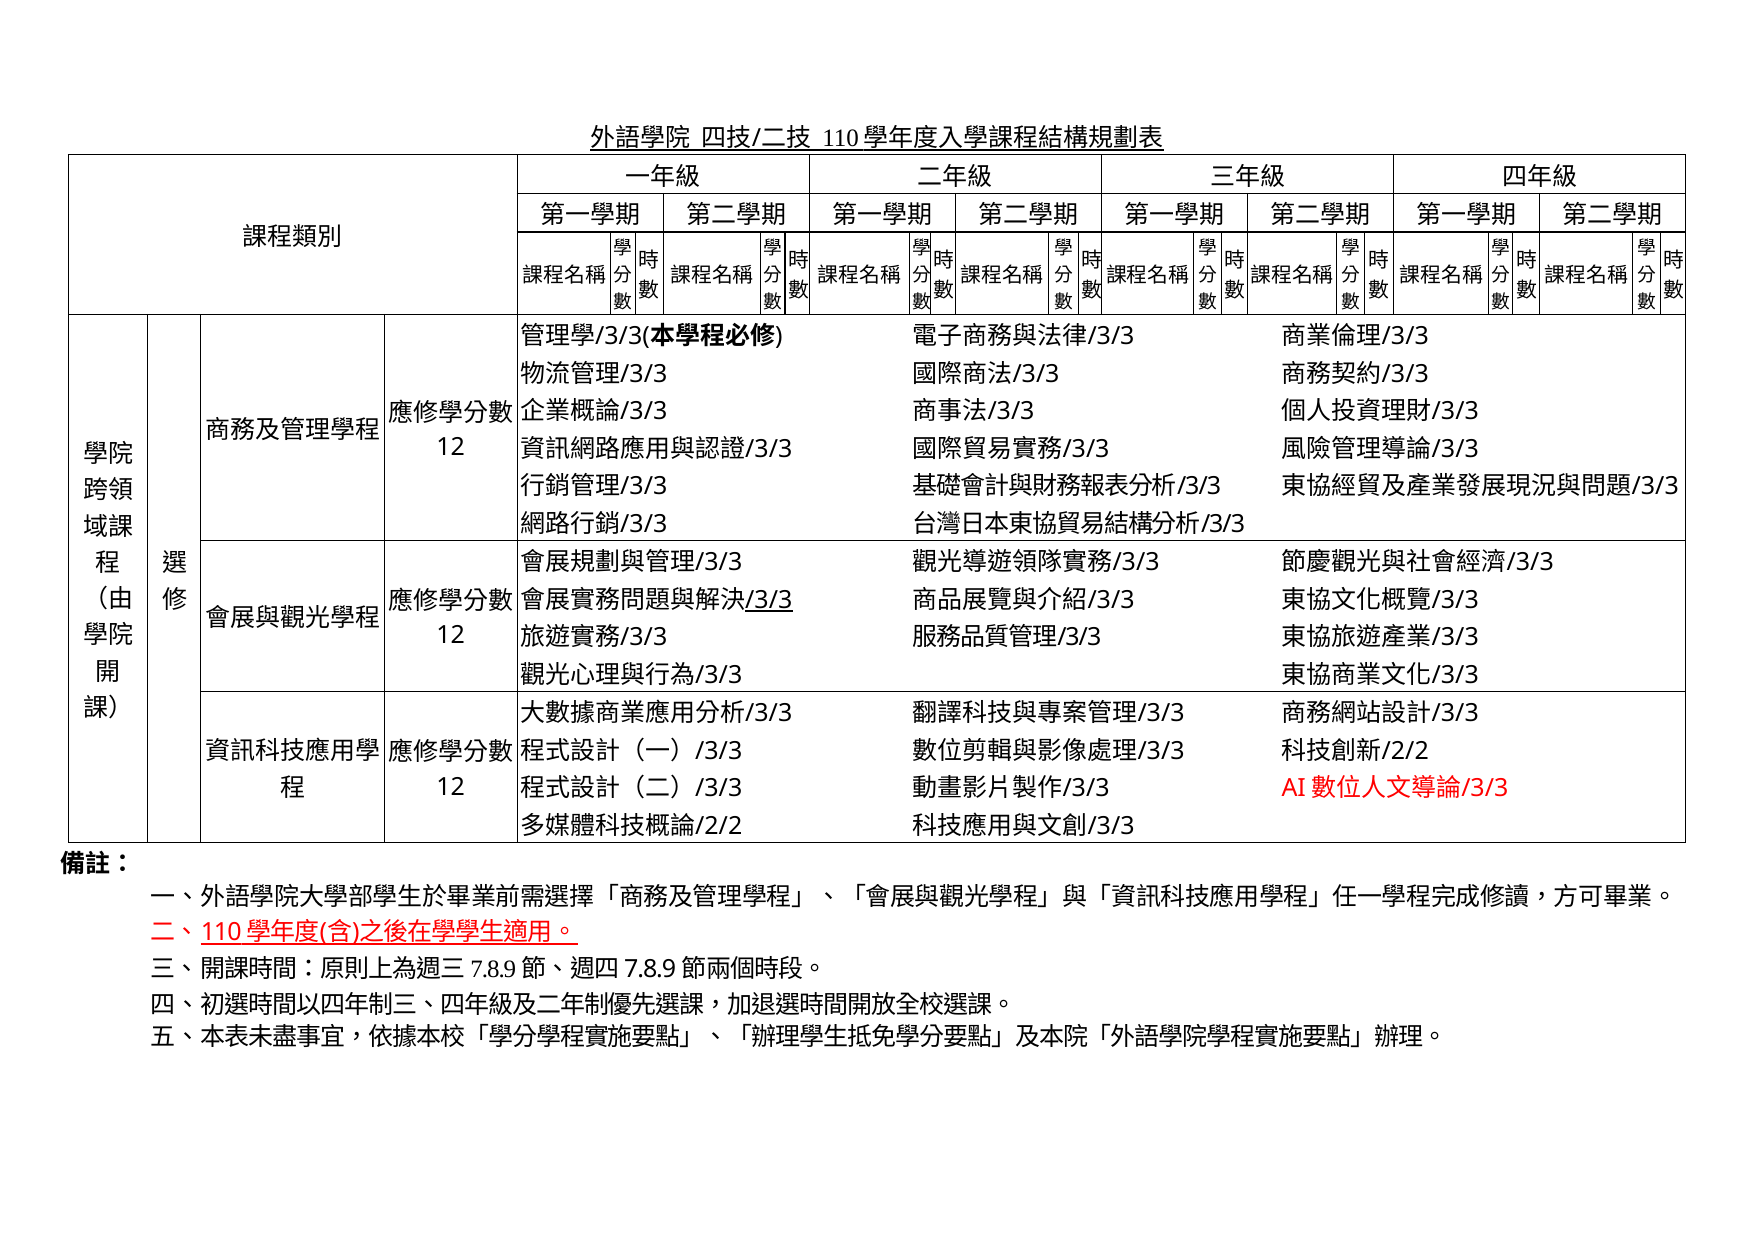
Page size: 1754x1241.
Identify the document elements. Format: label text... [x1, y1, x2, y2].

table_cell 第二學期 [664, 194, 809, 231]
table_cell 第一學期 [1394, 194, 1539, 231]
table_cell 大數據商業應用分析/3/3 程式設計（一）/3/3 程式設計（二）/3/3 多媒體科技概論/2/2 [518, 692, 909, 842]
table_header 四年級 [1394, 155, 1685, 193]
table_cell 時數 [1222, 233, 1247, 314]
table_cell 學分數 [1489, 233, 1512, 314]
table_cell 課程名稱 [810, 233, 909, 314]
table_cell 第二學期 [1248, 194, 1393, 231]
table_cell 第一學期 [810, 194, 955, 231]
table_cell 學分數 [910, 233, 930, 314]
table_cell 課程名稱 [956, 233, 1048, 314]
table_cell 第一學期 [518, 194, 663, 231]
table_cell 第二學期 [956, 194, 1101, 231]
table_cell 時數 [1661, 233, 1685, 314]
table_cell 課程名稱 [518, 233, 610, 314]
table_cell 學分數 [761, 233, 784, 314]
table_cell 電子商務與法律/3/3 國際商法/3/3 商事法/3/3 國際貿易實務/3/3 基礎會計與財務報表分析/3/3 台灣日本東協貿易結構分析/3/3 [909, 315, 1278, 540]
table_cell 商務及管理學程 [201, 315, 384, 540]
table_cell 學分數 [1337, 233, 1364, 314]
table_cell 學院跨領域課程（由學院開課） [69, 315, 147, 842]
table_cell 學分數 [1049, 233, 1078, 314]
list 110學年度(含)之後在學學生適用。 [151, 912, 1707, 948]
table_cell 觀光導遊領隊實務/3/3 商品展覽與介紹/3/3 服務品質管理/3/3 [909, 541, 1278, 691]
table_cell 學分數 [611, 233, 635, 314]
table_cell 課程名稱 [1394, 233, 1488, 314]
table_cell 時數 [786, 233, 809, 314]
table_cell 應修學分數 12 [385, 315, 517, 540]
table_cell 學分數 [1194, 233, 1221, 314]
table_cell 時數 [636, 233, 663, 314]
table_cell 時數 [1079, 233, 1101, 314]
list 本表未盡事宜，依據本校「學分學程實施要點」、「辦理學生抵免學分要點」及本院「外語學院學程實施要點」辦理。 [151, 1021, 1707, 1052]
table_cell 第一學期 [1102, 194, 1247, 231]
table_cell 選修 [148, 315, 200, 842]
table_cell 學分數 [1633, 233, 1660, 314]
table_cell 課程名稱 [1248, 233, 1336, 314]
table_cell 會展規劃與管理/3/3 會展實務問題與解決/3/3 旅遊實務/3/3 觀光心理與行為/3/3 [518, 541, 909, 691]
table_cell 課程名稱 [1540, 233, 1632, 314]
table_header 課程類別 [69, 155, 517, 314]
table_header 三年級 [1102, 155, 1393, 193]
list 初選時間以四年制三、四年級及二年制優先選課，加退選時間開放全校選課。 [151, 984, 1707, 1021]
list 開課時間：原則上為週三7.8.9節、週四7.8.9節兩個時段。 [151, 948, 1707, 984]
table_cell 第二學期 [1540, 194, 1685, 231]
text 外語學院 四技/二技 110學年度入學課程結構規劃表 [47, 117, 1707, 154]
table_header 二年級 [810, 155, 1101, 193]
table_cell 課程名稱 [664, 233, 760, 314]
table_cell 應修學分數12 [385, 692, 517, 842]
table_header 一年級 [518, 155, 809, 193]
table_cell 時數 [1513, 233, 1539, 314]
table_cell 翻譯科技與專案管理/3/3 數位剪輯與影像處理/3/3 動畫影片製作/3/3 科技應用與文創/3/3 [909, 692, 1278, 842]
list 外語學院大學部學生於畢業前需選擇「商務及管理學程」、「會展與觀光學程」與「資訊科技應用學程」任一學程完成修讀，方可畢業。 [151, 881, 1707, 912]
table_cell 資訊科技應用學程 [201, 692, 384, 842]
table_cell 課程名稱 [1102, 233, 1193, 314]
table_cell 商業倫理/3/3 商務契約/3/3 個人投資理財/3/3 風險管理導論/3/3 東協經貿及產業發展現況與問題/3/3 [1279, 315, 1685, 540]
table_cell 商務網站設計/3/3 科技創新/2/2 AI數位人文導論/3/3 [1279, 692, 1685, 842]
text 備註： [47, 843, 1707, 881]
table_cell 時數 [931, 233, 955, 314]
table_cell 節慶觀光與社會經濟/3/3 東協文化概覽/3/3 東協旅遊產業/3/3 東協商業文化/3/3 [1279, 541, 1685, 691]
table_cell 管理學/3/3(本學程必修) 物流管理/3/3 企業概論/3/3 資訊網路應用與認證/3/3 行銷管理/3/3 網路行銷/3/3 [518, 315, 909, 540]
table_cell 會展與觀光學程 [201, 541, 384, 691]
table_cell 應修學分數12 [385, 541, 517, 691]
table_cell 時數 [1365, 233, 1393, 314]
